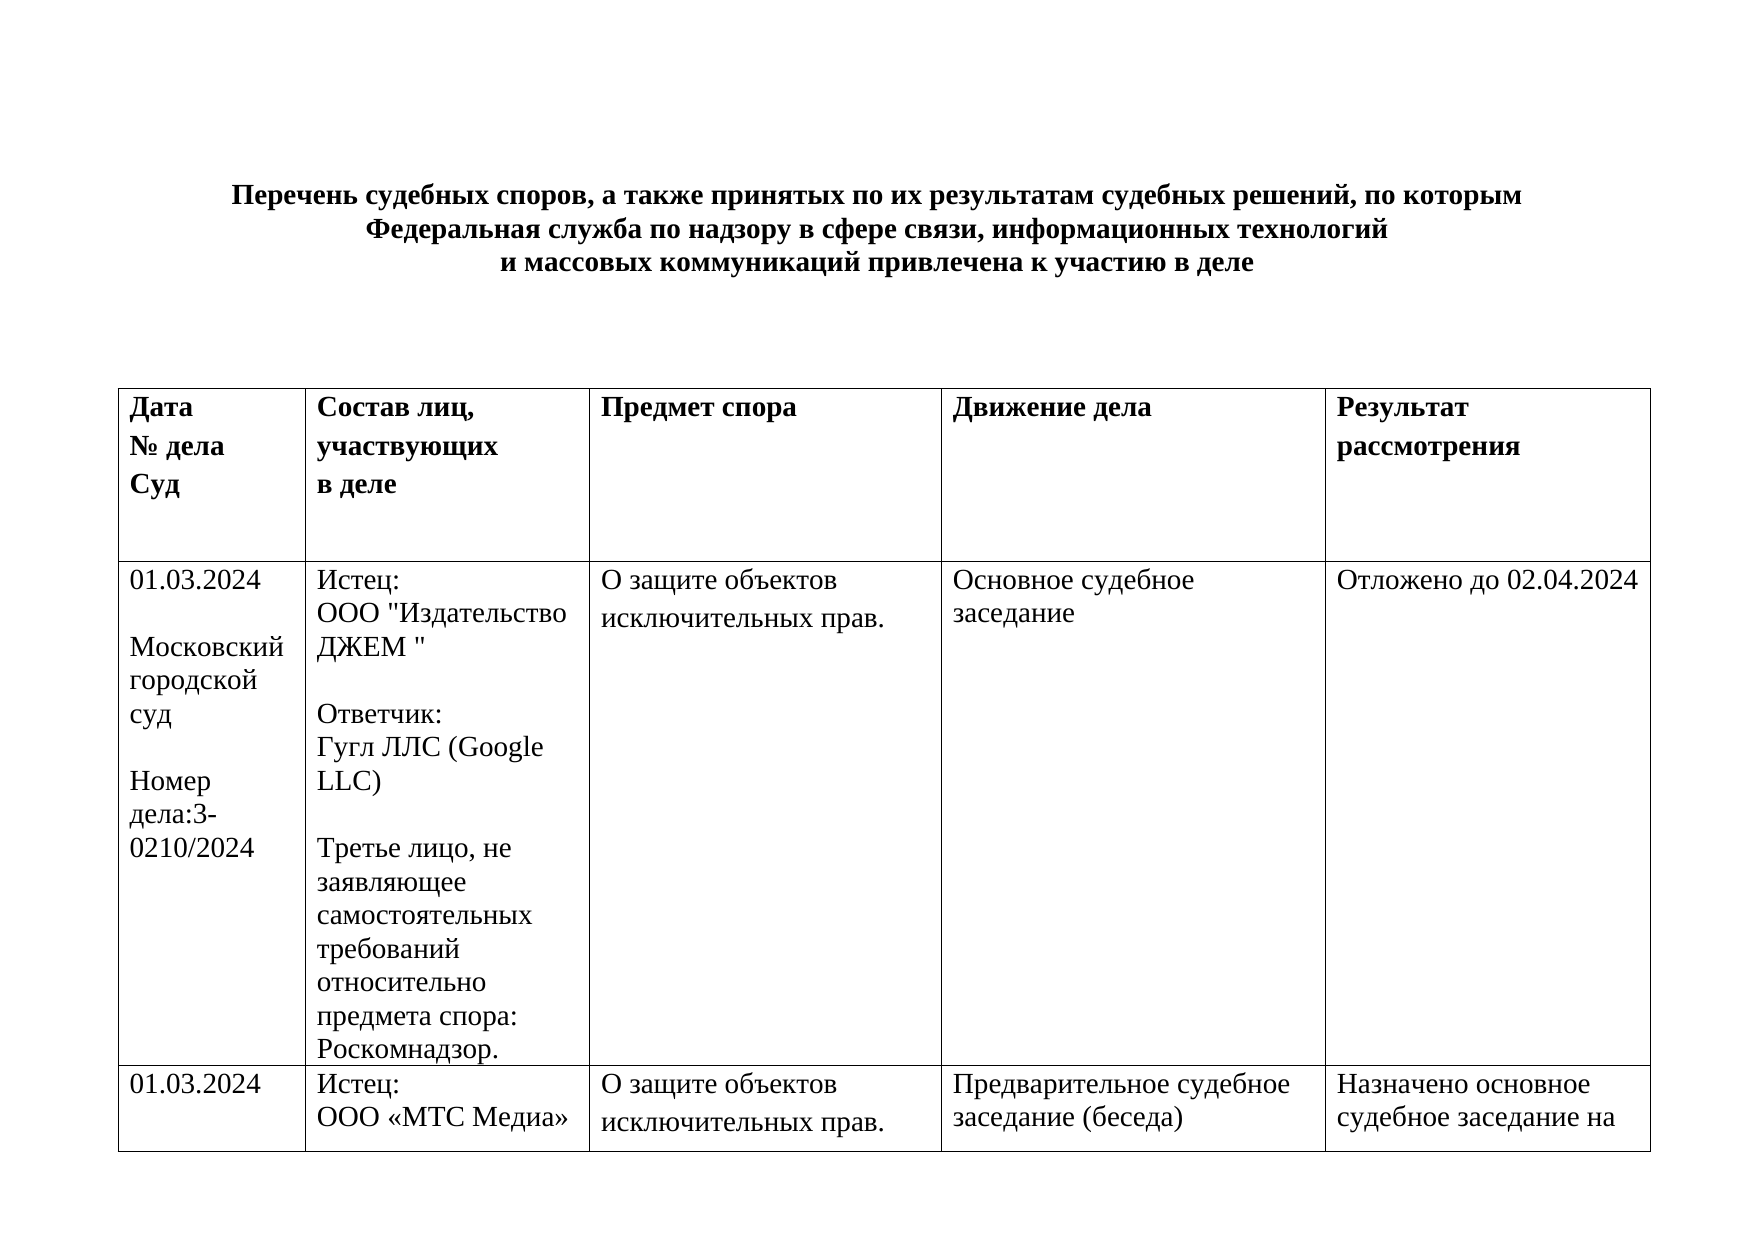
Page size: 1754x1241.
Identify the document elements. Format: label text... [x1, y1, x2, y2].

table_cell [942, 1066, 1325, 1151]
table_header Результат рассмотрения [1326, 389, 1650, 561]
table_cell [590, 1066, 941, 1151]
table_cell О защите объектов исключительных прав. [590, 562, 941, 1065]
text Федеральная служба по надзору в сфере связи, информационных технологий [118, 211, 1636, 244]
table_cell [306, 1066, 589, 1151]
table_header Состав лиц, участвующих в деле [306, 389, 589, 561]
table_cell Основное судебное заседание [942, 562, 1325, 1065]
table_header Предмет спора [590, 389, 941, 561]
table_header Дата № дела Суд [119, 389, 305, 561]
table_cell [119, 1066, 305, 1151]
table_cell 01.03.2024 Московский городской суд Номер дела:3-0210/2024 [119, 562, 305, 1065]
text Перечень судебных споров, а также принятых по их результатам судебных решений, по которым [118, 177, 1636, 211]
table_header Движение дела [942, 389, 1325, 561]
table_cell Истец: ООО "Издательство ДЖЕМ " Ответчик: Гугл ЛЛС (Google LLC) Третье лицо, не заявляющее самостоятельных требований относительно предмета спора: Роскомнадзор. [306, 562, 589, 1065]
table_cell Отложено до 02.04.2024 [1326, 562, 1650, 1065]
text и массовых коммуникаций привлечена к участию в деле [118, 244, 1636, 278]
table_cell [1326, 1066, 1650, 1151]
